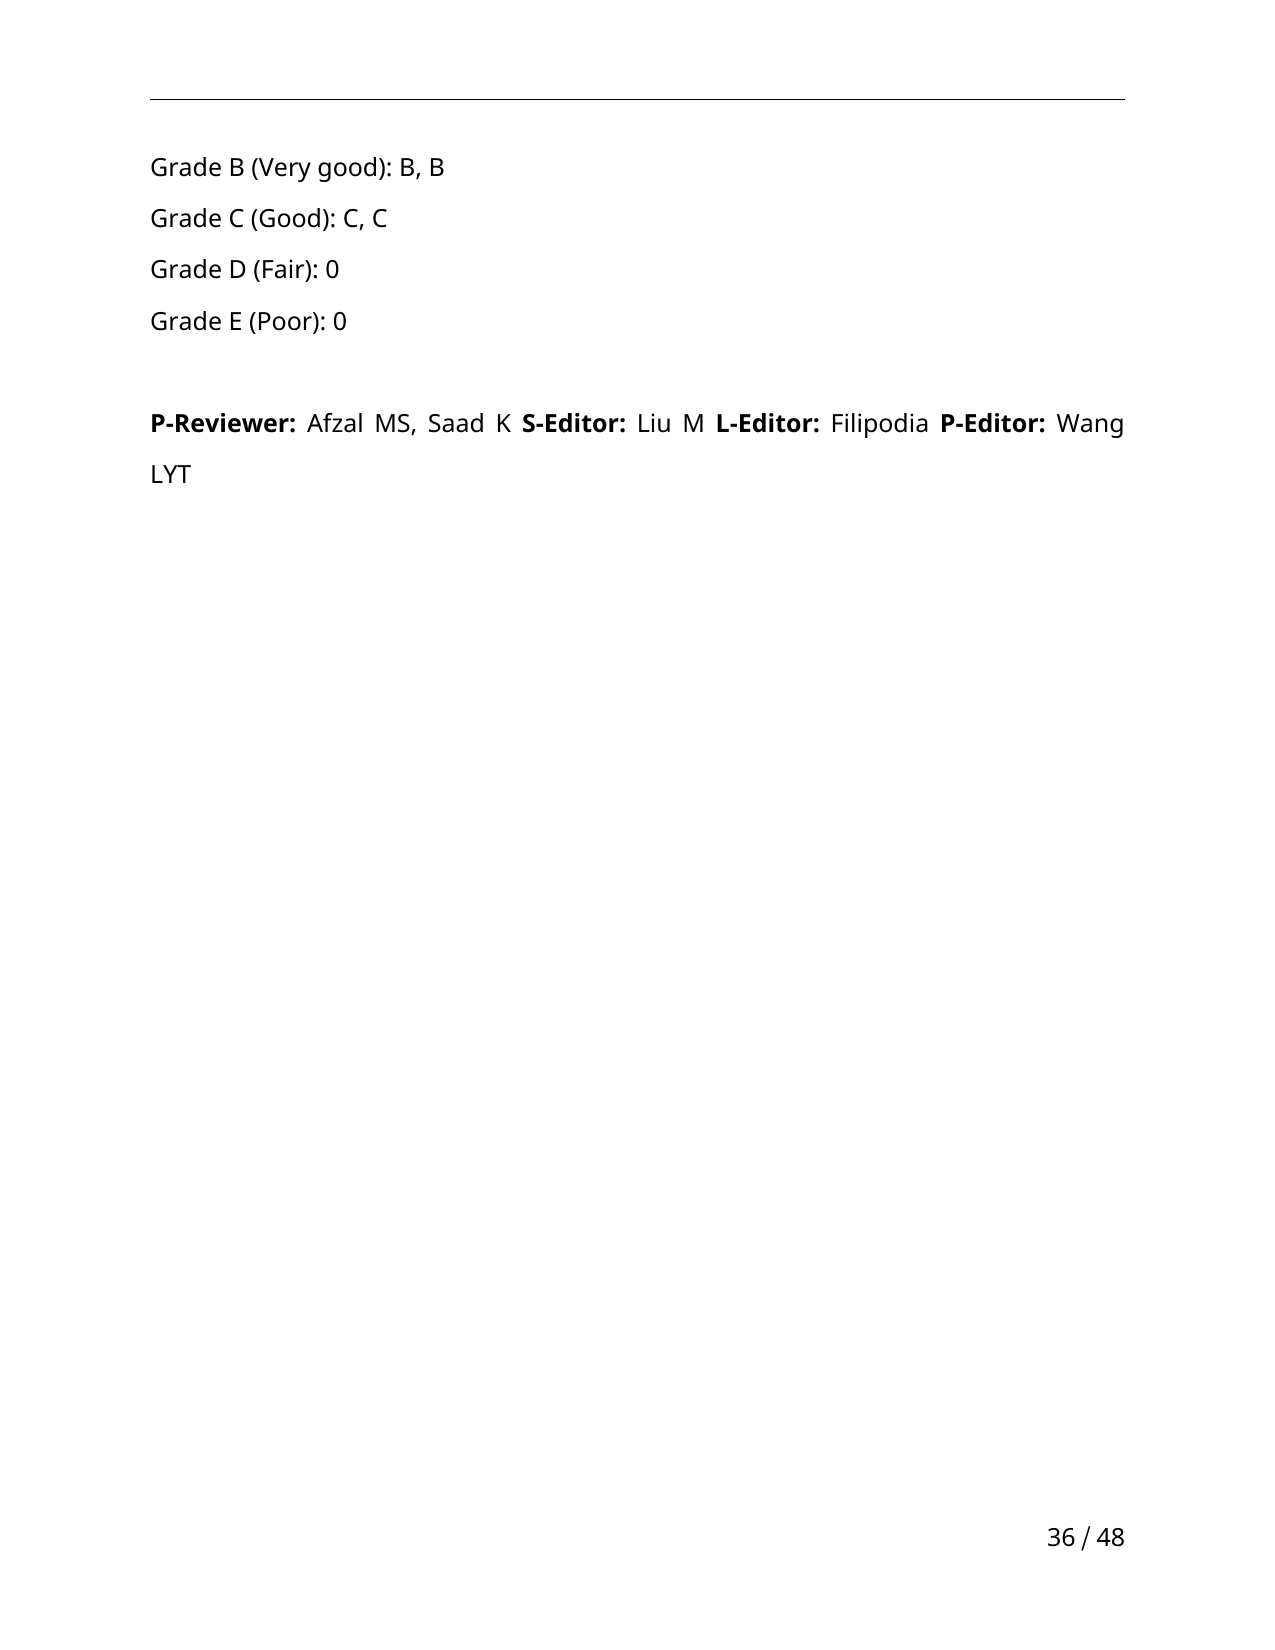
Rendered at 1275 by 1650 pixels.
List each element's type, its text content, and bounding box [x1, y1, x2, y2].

text Grade C (Good): C, C [150, 201, 1125, 235]
text P-Reviewer: Afzal MS, Saad K S-Editor: Liu M L-Editor: Filipodia P-Editor: Wang LYT [150, 405, 1125, 490]
text Grade B (Very good): B, B [150, 150, 1125, 184]
text Grade E (Poor): 0 [150, 303, 1125, 337]
text Grade D (Fair): 0 [150, 252, 1125, 286]
